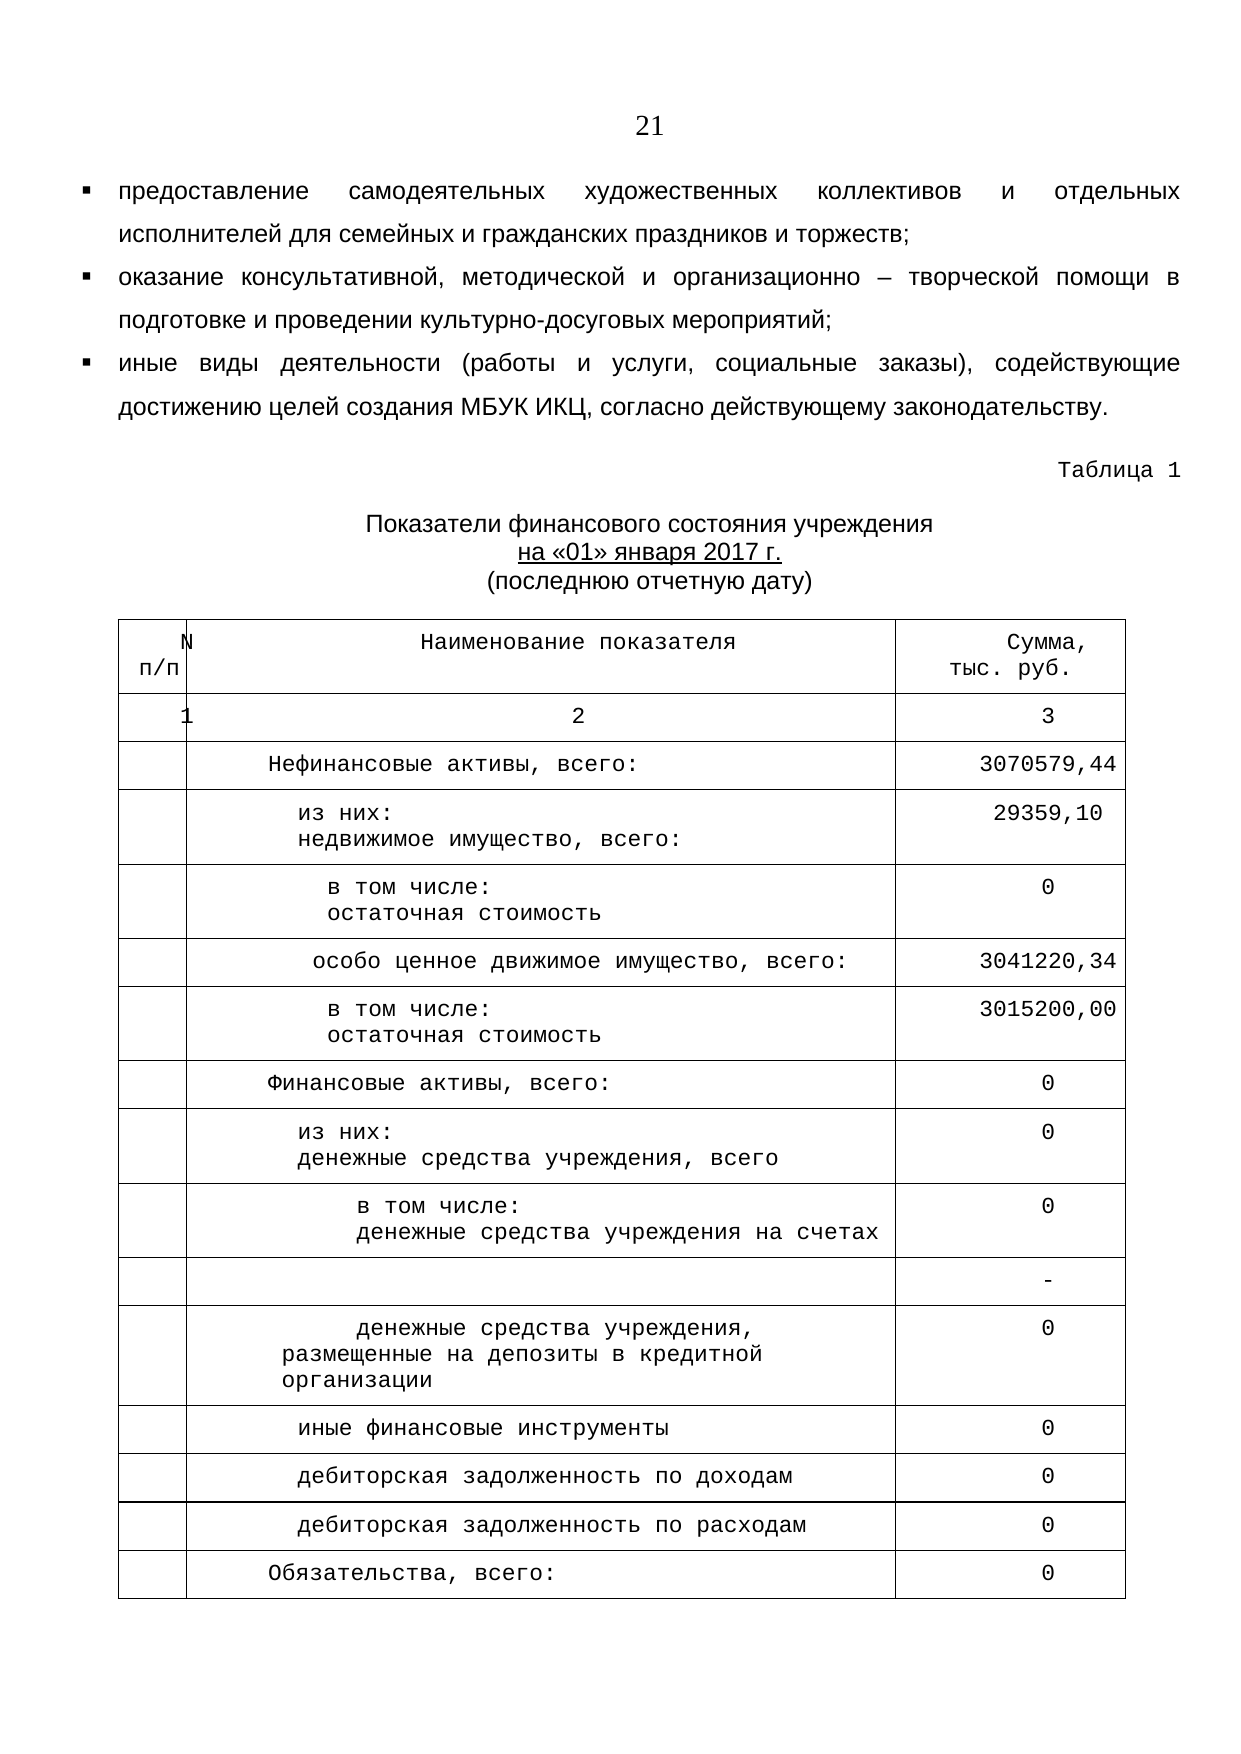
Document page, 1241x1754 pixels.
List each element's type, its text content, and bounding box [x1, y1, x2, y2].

list иные виды деятельности (работы и услуги, социальные заказы), содействующие достижению целей создания МБУК ИКЦ, согласно действующему законодательству. [81, 348, 1181, 420]
table_cell 0 [896, 1406, 1125, 1453]
table_cell из них: денежные средства учреждения, всего [187, 1109, 895, 1182]
table_cell [187, 1258, 895, 1305]
table_cell в том числе: денежные средства учреждения на счетах [187, 1184, 895, 1257]
table_cell [119, 1306, 186, 1405]
table_cell [119, 742, 186, 789]
table_cell [119, 1061, 186, 1108]
table_cell дебиторская задолженность по расходам [187, 1503, 895, 1550]
table_cell 0 [896, 865, 1125, 938]
table_cell 3 [896, 694, 1125, 741]
table_cell 0 [896, 1551, 1125, 1598]
table_cell иные финансовые инструменты [187, 1406, 895, 1453]
table_header Наименование показателя [187, 620, 895, 693]
table_cell Финансовые активы, всего: [187, 1061, 895, 1108]
table_cell 0 [896, 1109, 1125, 1182]
table_cell в том числе: остаточная стоимость [187, 987, 895, 1060]
table_cell [119, 865, 186, 938]
table_cell в том числе: остаточная стоимость [187, 865, 895, 938]
table_cell 0 [896, 1061, 1125, 1108]
table_cell 3015200,00 [896, 987, 1125, 1060]
table_cell особо ценное движимое имущество, всего: [187, 939, 895, 986]
table_cell [119, 1503, 186, 1550]
table_cell [119, 939, 186, 986]
table_cell 0 [896, 1306, 1125, 1405]
table_cell - [896, 1258, 1125, 1305]
table_cell [119, 1258, 186, 1305]
table_cell 1 [119, 694, 186, 741]
table_cell Обязательства, всего: [187, 1551, 895, 1598]
table_cell денежные средства учреждения, размещенные на депозиты в кредитной организации [187, 1306, 895, 1405]
table_cell [119, 1406, 186, 1453]
table_cell [119, 1551, 186, 1598]
table_cell 0 [896, 1503, 1125, 1550]
table_header Сумма, тыс. руб. [896, 620, 1125, 693]
table_cell [119, 1184, 186, 1257]
table_cell [119, 987, 186, 1060]
table_cell 3070579,44 [896, 742, 1125, 789]
text Показатели финансового состояния учреждения [118, 508, 1181, 537]
table_header N п/п [119, 620, 186, 693]
table_cell Нефинансовые активы, всего: [187, 742, 895, 789]
list предоставление самодеятельных художественных коллективов и отдельных исполнителей для семейных и гражданских праздников и торжеств; [81, 176, 1181, 248]
table_cell [119, 1109, 186, 1182]
table_cell 0 [896, 1184, 1125, 1257]
table_cell [119, 1454, 186, 1501]
table_cell 0 [896, 1454, 1125, 1501]
table_cell 2 [187, 694, 895, 741]
table_cell 3041220,34 [896, 939, 1125, 986]
text (последнюю отчетную дату) [118, 566, 1181, 595]
table_cell 29359,10 [896, 790, 1125, 863]
text на «01» января 2017 г. [118, 537, 1181, 566]
table_cell дебиторская задолженность по доходам [187, 1454, 895, 1501]
text Таблица 1 [118, 459, 1181, 484]
list оказание консультативной, методической и организационно – творческой помощи в подготовке и проведении культурно-досуговых мероприятий; [81, 262, 1181, 334]
table_cell [119, 790, 186, 863]
table_cell из них: недвижимое имущество, всего: [187, 790, 895, 863]
